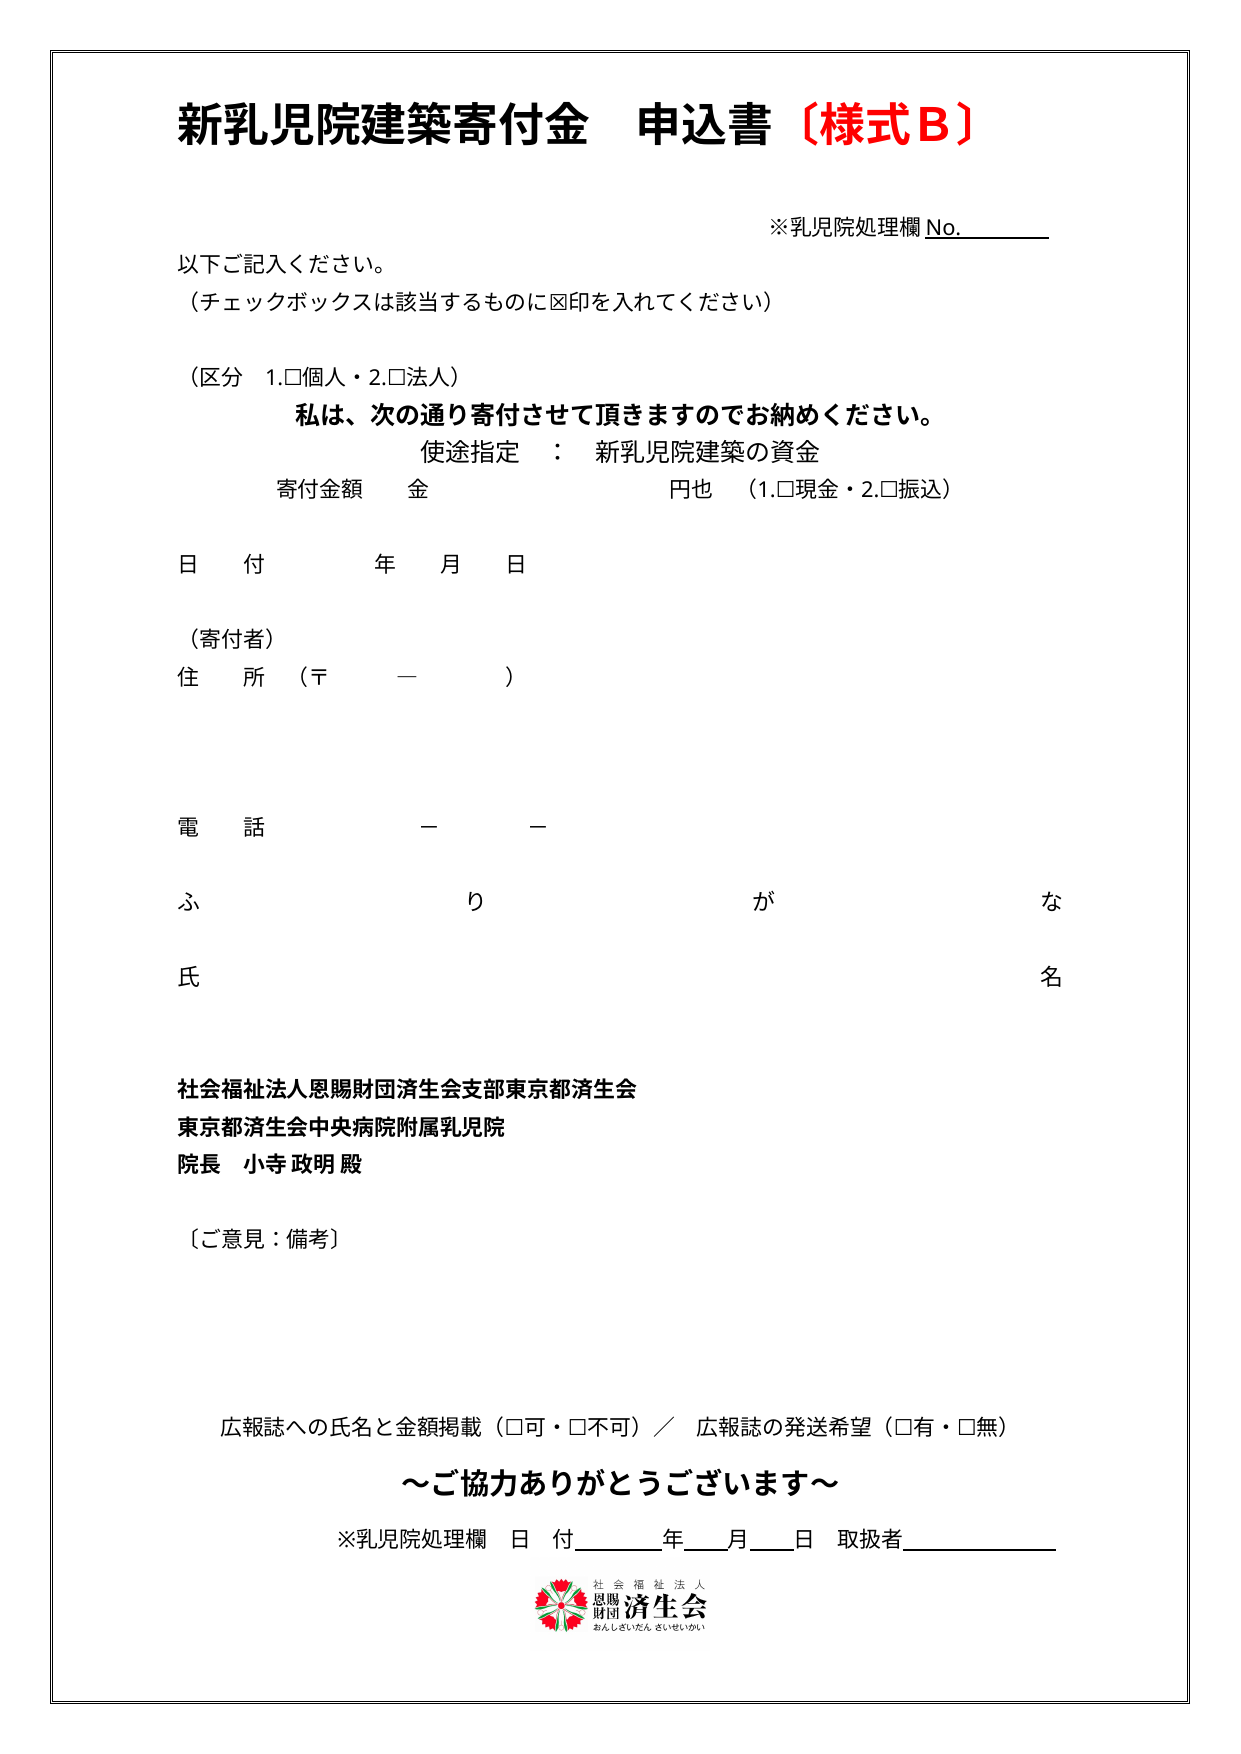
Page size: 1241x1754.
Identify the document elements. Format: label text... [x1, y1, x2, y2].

text 以下ご記入ください。 [177, 244, 1063, 282]
text 広報誌への氏名と金額掲載（可・不可）／ 広報誌の発送希望（有・無） [177, 1407, 1063, 1444]
text 〔ご意見：備考〕 [177, 1219, 1063, 1257]
text 住 所 （〒 ― ） [177, 657, 1063, 694]
text ※乳児院処理欄 日 付 年 月 日 取扱者 [177, 1519, 1063, 1557]
text 院長 小寺 政明 殿 [177, 1144, 1063, 1182]
text 私は、次の通り寄付させて頂きますのでお納めください。 [177, 394, 1063, 432]
text ～ご協力ありがとうございます～ [177, 1444, 1063, 1519]
picture [530, 1557, 710, 1651]
text 電 話 － － [177, 807, 1063, 844]
text 氏 名 [177, 957, 1063, 1032]
text ふりがな [177, 882, 1063, 957]
text （寄付者） [177, 619, 1063, 657]
text 使途指定 ： 新乳児院建築の資金 [177, 432, 1063, 469]
text 東京都済生会中央病院附属乳児院 [177, 1107, 1063, 1144]
text ※乳児院処理欄No. [177, 207, 1063, 244]
text （チェックボックスは該当するものに印を入れてください） [177, 282, 1063, 319]
text （区分 1.個人・2.法人） [177, 357, 1063, 394]
text 社会福祉法人恩賜財団済生会支部東京都済生会 [177, 1069, 1063, 1107]
text 寄付金額 金 円也 （1.現金・2.振込） [177, 469, 1063, 507]
text 日 付 年 月 日 [177, 544, 1063, 582]
